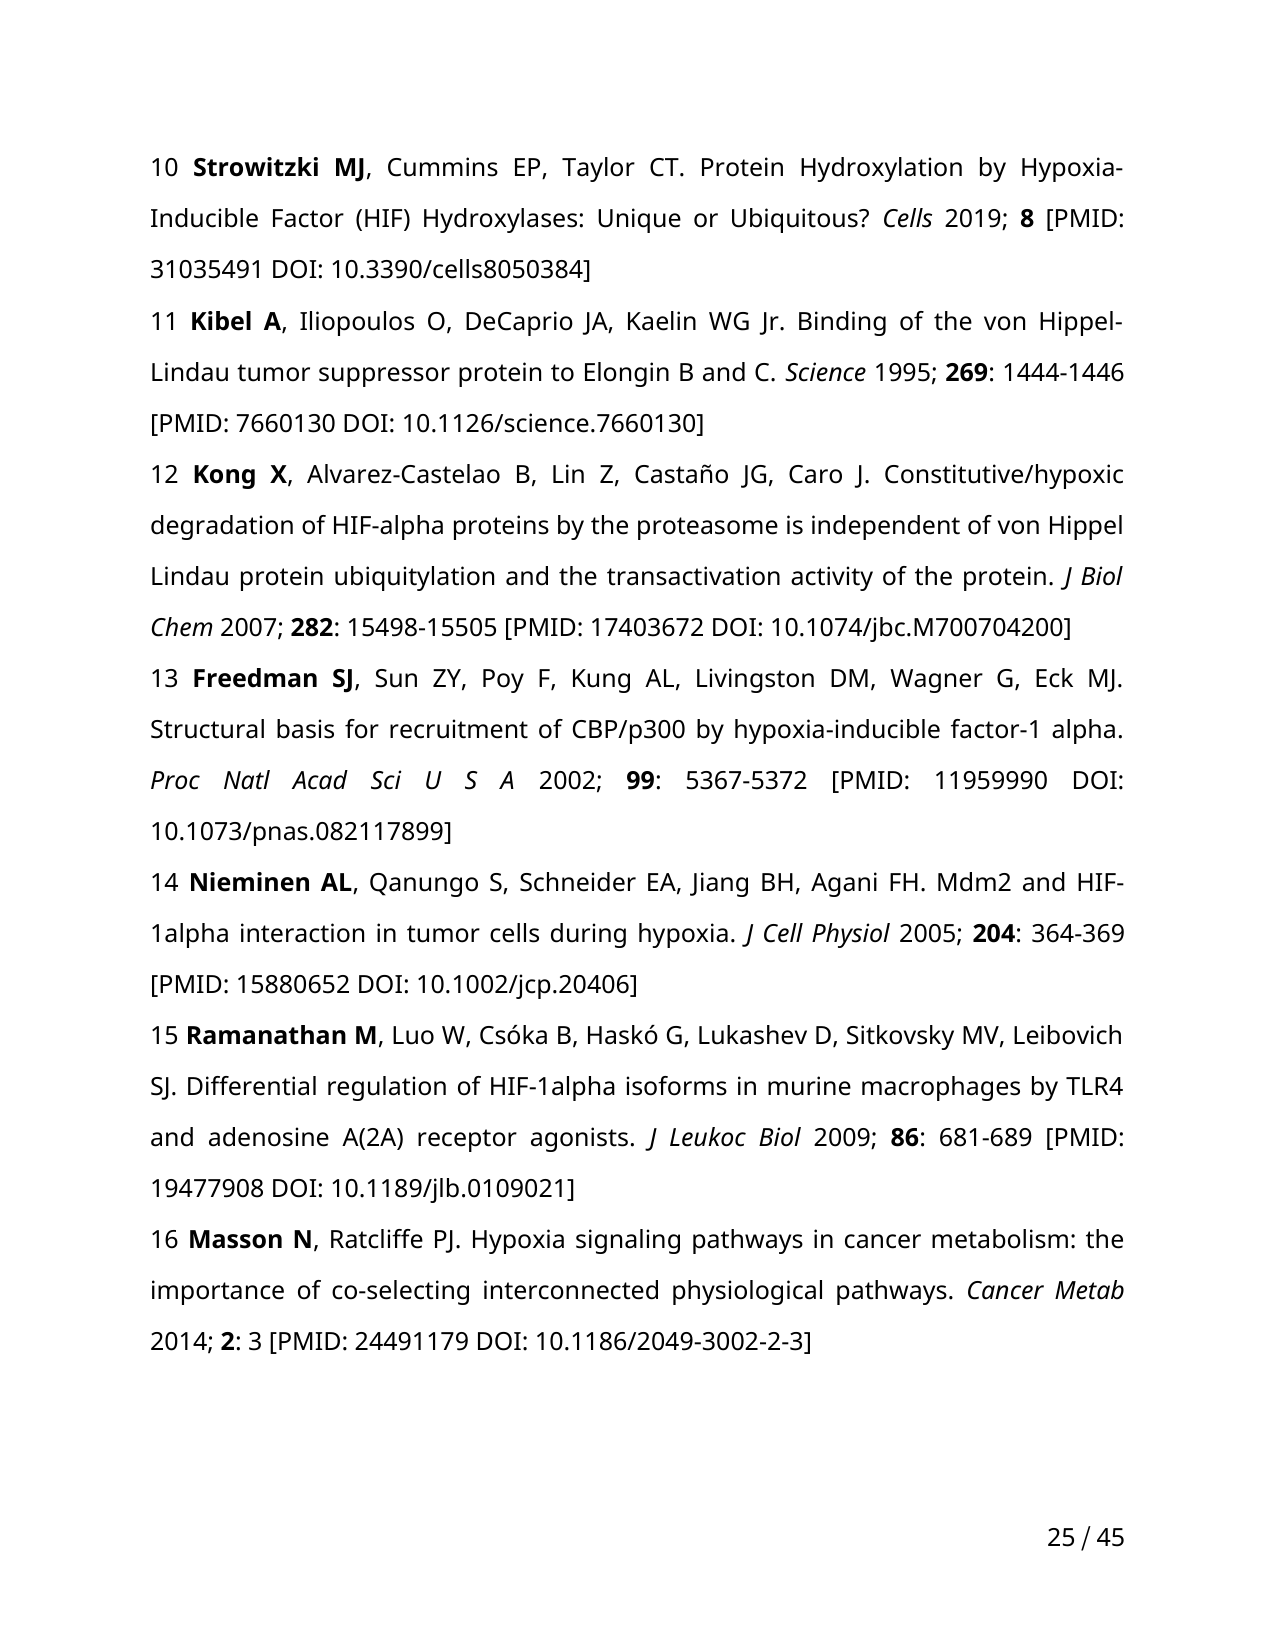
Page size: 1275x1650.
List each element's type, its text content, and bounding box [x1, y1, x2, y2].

text 12 Kong X, Alvarez-Castelao B, Lin Z, Castaño JG, Caro J. Constitutive/hypoxic degradation of HIF-alpha proteins by the proteasome is independent of von Hippel Lindau protein ubiquitylation and the transactivation activity of the protein. J Biol Chem 2007; 282: 15498-15505 [PMID: 17403672 DOI: 10.1074/jbc.M700704200] [150, 456, 1125, 643]
text 11 Kibel A, Iliopoulos O, DeCaprio JA, Kaelin WG Jr. Binding of the von Hippel-Lindau tumor suppressor protein to Elongin B and C. Science 1995; 269: 1444-1446 [PMID: 7660130 DOI: 10.1126/science.7660130] [150, 303, 1125, 439]
text 14 Nieminen AL, Qanungo S, Schneider EA, Jiang BH, Agani FH. Mdm2 and HIF-1alpha interaction in tumor cells during hypoxia. J Cell Physiol 2005; 204: 364-369 [PMID: 15880652 DOI: 10.1002/jcp.20406] [150, 864, 1125, 1001]
text 13 Freedman SJ, Sun ZY, Poy F, Kung AL, Livingston DM, Wagner G, Eck MJ. Structural basis for recruitment of CBP/p300 by hypoxia-inducible factor-1 alpha. Proc Natl Acad Sci U S A 2002; 99: 5367-5372 [PMID: 11959990 DOI: 10.1073/pnas.082117899] [150, 660, 1125, 848]
text 15 Ramanathan M, Luo W, Csóka B, Haskó G, Lukashev D, Sitkovsky MV, Leibovich SJ. Differential regulation of HIF-1alpha isoforms in murine macrophages by TLR4 and adenosine A(2A) receptor agonists. J Leukoc Biol 2009; 86: 681-689 [PMID: 19477908 DOI: 10.1189/jlb.0109021] [150, 1018, 1125, 1205]
text 10 Strowitzki MJ, Cummins EP, Taylor CT. Protein Hydroxylation by Hypoxia-Inducible Factor (HIF) Hydroxylases: Unique or Ubiquitous? Cells 2019; 8 [PMID: 31035491 DOI: 10.3390/cells8050384] [150, 150, 1125, 286]
text 16 Masson N, Ratcliffe PJ. Hypoxia signaling pathways in cancer metabolism: the importance of co-selecting interconnected physiological pathways. Cancer Metab 2014; 2: 3 [PMID: 24491179 DOI: 10.1186/2049-3002-2-3] [150, 1222, 1125, 1358]
